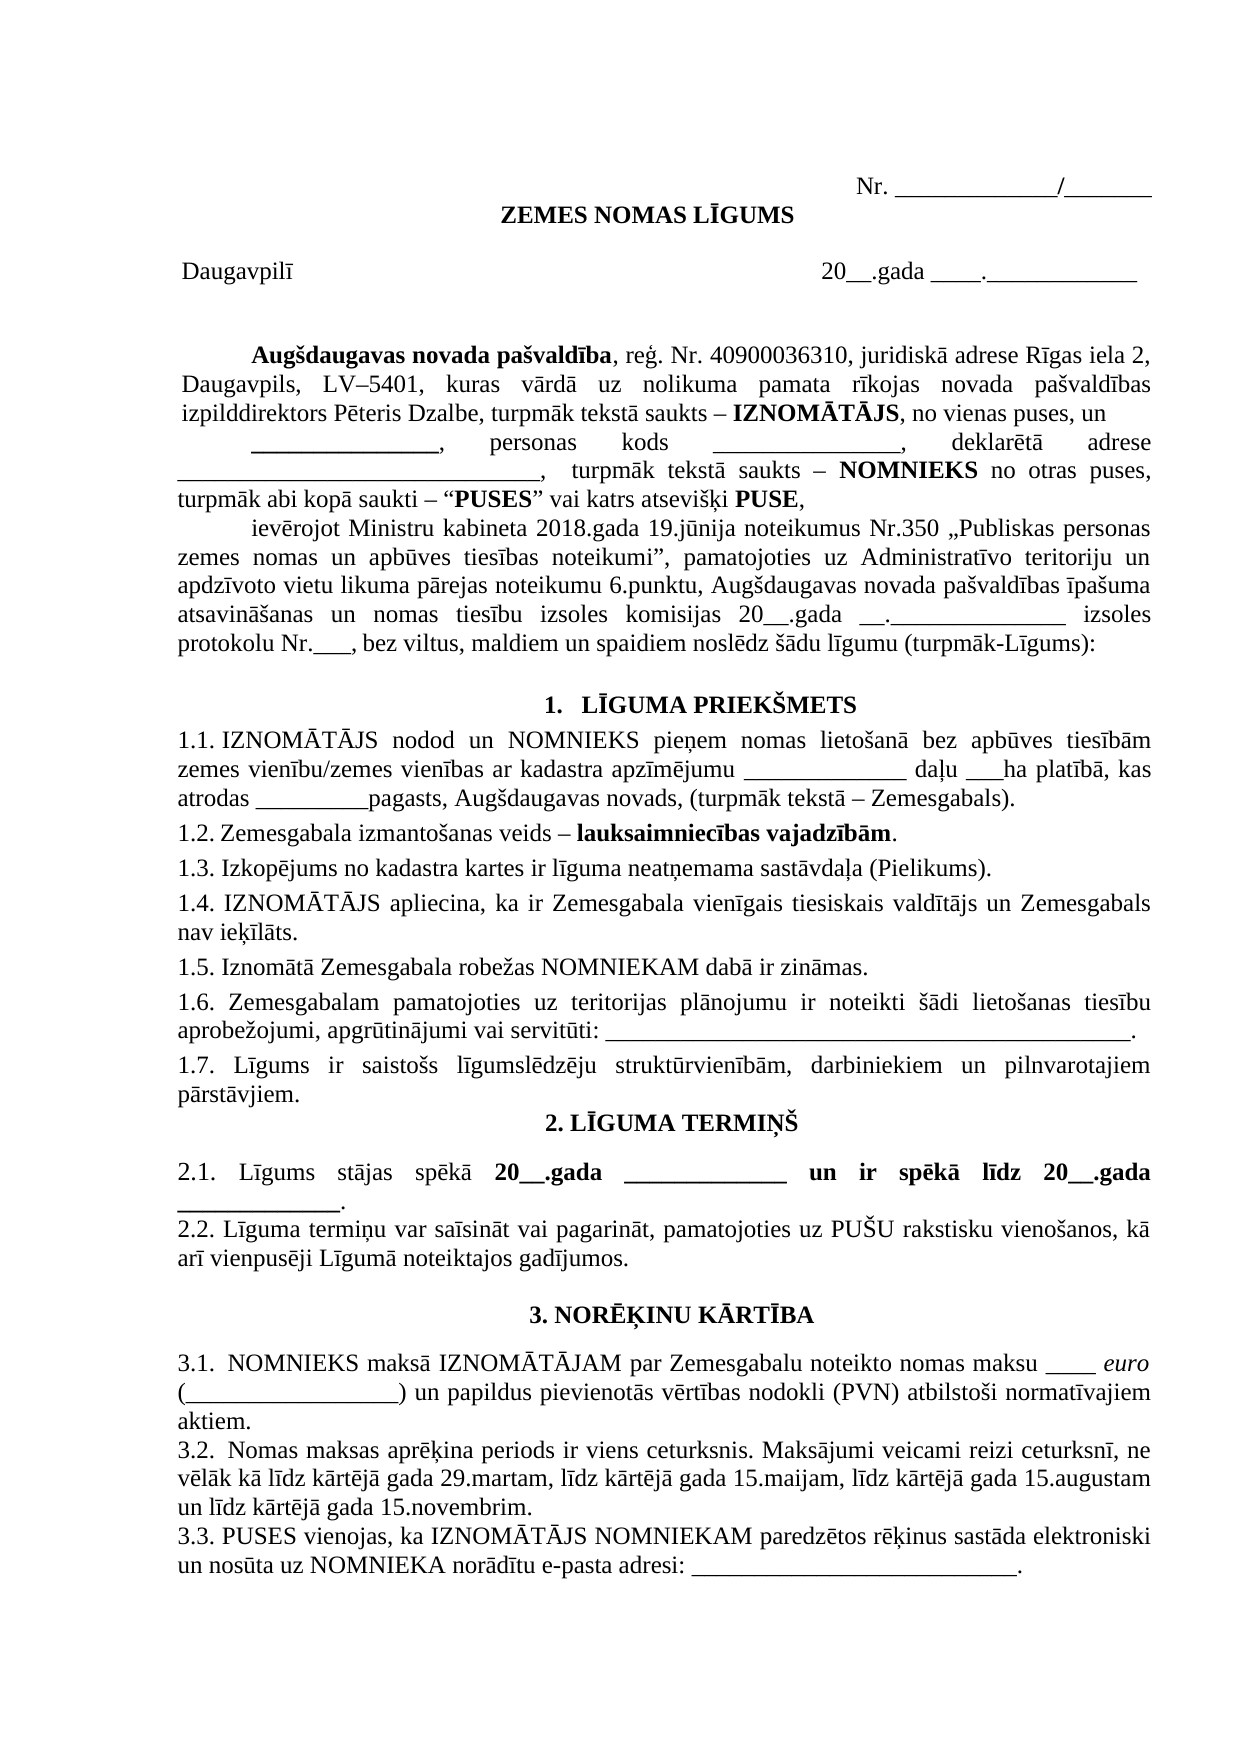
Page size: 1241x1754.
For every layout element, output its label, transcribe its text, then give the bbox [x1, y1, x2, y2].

list LĪGUMA PRIEKŠMETS [544, 690, 1152, 719]
text 1.2. Zemesgabala izmantošanas veids – lauksaimniecības vajadzībām. [177, 818, 1152, 847]
text 3. NORĒĶINU KĀRTĪBA [192, 1301, 1152, 1329]
text 1.3. Izkopējums no kadastra kartes ir līguma neatņemama sastāvdaļa (Pielikums). [177, 853, 1152, 882]
text 2.1. Līgums stājas spēkā 20__.gada _____________ un ir spēkā līdz 20__.gada _____________. [177, 1156, 1152, 1214]
text 1.4. IZNOMĀTĀJS apliecina, ka ir Zemesgabala vienīgais tiesiskais valdītājs un Zemesgabals nav ieķīlāts. [177, 888, 1152, 945]
text Daugavpilī 20__.gada ____.____________ [181, 256, 1152, 284]
text Augšdaugavas novada pašvaldība, reģ. Nr. 40900036310, juridiskā adrese Rīgas iela 2, Daugavpils, LV–5401, kuras vārdā uz nolikuma pamata rīkojas novada pašvaldības izpilddirektors Pēteris Dzalbe, turpmāk tekstā saukts – IZNOMĀTĀJS, no vienas puses, un [181, 341, 1152, 427]
text ZEMES NOMAS LĪGUMS [331, 200, 1152, 228]
text ievērojot Ministru kabineta 2018.gada 19.jūnija noteikumus Nr.350 „Publiskas personas zemes nomas un apbūves tiesības noteikumi”, pamatojoties uz Administratīvo teritoriju un apdzīvoto vietu likuma pārejas noteikumu 6.punktu, Augšdaugavas novada pašvaldības īpašuma atsavināšanas un nomas tiesību izsoles komisijas 20__.gada __.______________ izsoles protokolu Nr.___, bez viltus, maldiem un spaidiem noslēdz šādu līgumu (turpmāk-Līgums): [177, 513, 1152, 657]
text 1.5. Iznomātā Zemesgabala robežas NOMNIEKAM dabā ir zināmas. [177, 952, 1152, 980]
text 3.3. PUSES vienojas, ka IZNOMĀTĀJS NOMNIEKAM paredzētos rēķinus sastāda elektroniski un nosūta uz NOMNIEKA norādītu e-pasta adresi: __________________________. [177, 1521, 1152, 1578]
text Nr. _____________/_______ [331, 171, 1152, 200]
list Nomas maksas aprēķina periods ir viens ceturksnis. Maksājumi veicami reizi ceturksnī, ne vēlāk kā līdz kārtējā gada 29.martam, līdz kārtējā gada 15.maijam, līdz kārtējā gada 15.augustam un līdz kārtējā gada 15.novembrim. [177, 1435, 1152, 1521]
text 2.2. Līguma termiņu var saīsināt vai pagarināt, pamatojoties uz PUŠU rakstisku vienošanos, kā arī vienpusēji Līgumā noteiktajos gadījumos. [177, 1214, 1152, 1272]
list NomniekS maksā Iznomātājam par Zemesgabalu noteikto nomas maksu ____ euro (_________________) un papildus pievienotās vērtības nodokli (PVN) atbilstoši normatīvajiem aktiem. [177, 1348, 1152, 1435]
list Iznomātājs nodod un Nomnieks pieņem nomas lietošanā bez apbūves tiesībām zemes vienību/zemes vienības ar kadastra apzīmējumu _____________ daļu ___ha platībā, kas atrodas _________pagasts, Augšdaugavas novads, (turpmāk tekstā – Zemesgabals). [177, 725, 1152, 812]
text _______________, personas kods _______________, deklarētā adrese _____________________________, turpmāk tekstā saukts – NOMNIEKS no otras puses, turpmāk abi kopā saukti – “PUSES” vai katrs atsevišķi PUSE, [177, 427, 1152, 513]
text 1.7. Līgums ir saistošs līgumslēdzēju struktūrvienībām, darbiniekiem un pilnvarotajiem pārstāvjiem. [177, 1050, 1152, 1108]
text 1.6. Zemesgabalam pamatojoties uz teritorijas plānojumu ir noteikti šādi lietošanas tiesību aprobežojumi, apgrūtinājumi vai servitūti: __________________________________________. [177, 987, 1152, 1044]
text 2. LĪGUMA TERMIŅŠ [192, 1108, 1152, 1137]
